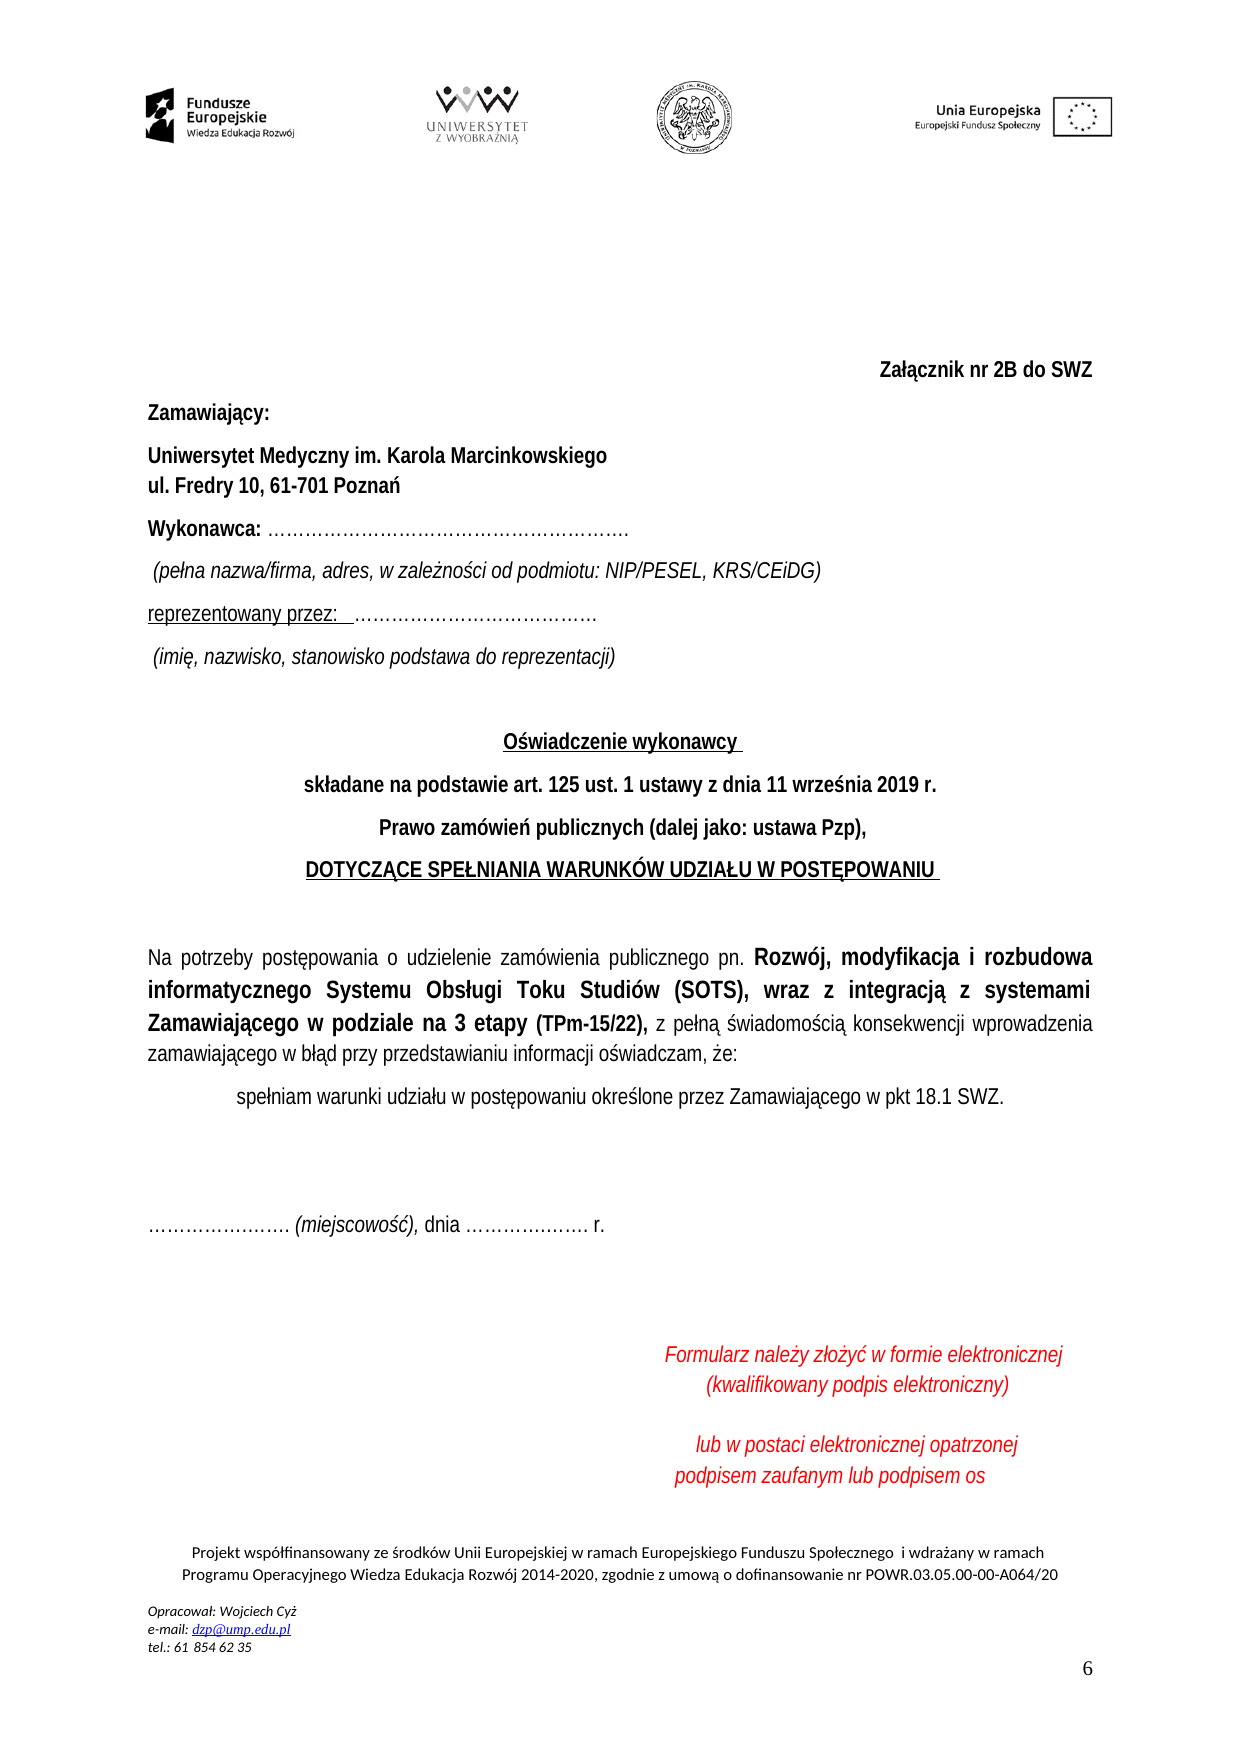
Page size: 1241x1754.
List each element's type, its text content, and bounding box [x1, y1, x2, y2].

text Uniwersytet Medyczny im. Karola Marcinkowskiego ul. Fredry 10, 61-701 Poznań [148, 442, 1092, 498]
text Zamawiający: [148, 399, 1092, 426]
text …………….……. (miejscowość), dnia ………….……. r. [148, 1211, 1092, 1237]
text Formularz należy złożyć w formie elektronicznej (kwalifikowany podpis elektroniczny) lub w postaci elektronicznej opatrzonej podpisem zaufanym lub podpisem os [664, 1341, 1092, 1488]
text (imię, nazwisko, stanowisko podstawa do reprezentacji) [148, 643, 620, 669]
text Prawo zamówień publicznych (dalej jako: ustawa Pzp), [148, 814, 1092, 840]
text składane na podstawie art. 125 ust. 1 ustawy z dnia 11 września 2019 r. [148, 771, 1092, 797]
text spełniam warunki udziału w postępowaniu określone przez Zamawiającego w pkt 18.1 SWZ. [148, 1083, 1092, 1109]
picture [656, 81, 732, 154]
text Oświadczenie wykonawcy [148, 728, 1092, 755]
text Wykonawca: …………………………………………………. [148, 515, 1092, 541]
picture [416, 77, 538, 154]
text reprezentowany przez: ………………………………… [148, 600, 1092, 627]
text Załącznik nr 2B do SWZ [148, 356, 1092, 383]
text DOTYCZĄCE SPEŁNIANIA WARUNKÓW UDZIAŁU W POSTĘPOWANIU [148, 856, 1092, 883]
picture [132, 73, 328, 157]
text Na potrzeby postępowania o udzielenie zamówienia publicznego pn. Rozwój, modyfikacja i rozbudowa informatycznego Systemu Obsługi Toku Studiów (SOTS), wraz z integracją z systemami Zamawiającego w podziale na 3 etapy (TPm-15/22), z pełną świadomością konsekwencji wprowadzenia zamawiającego w błąd przy przedstawianiu informacji oświadczam, że: [148, 942, 1092, 1067]
picture [878, 77, 1120, 154]
text (pełna nazwa/firma, adres, w zależności od podmiotu: NIP/PESEL, KRS/CEiDG) [148, 557, 842, 584]
